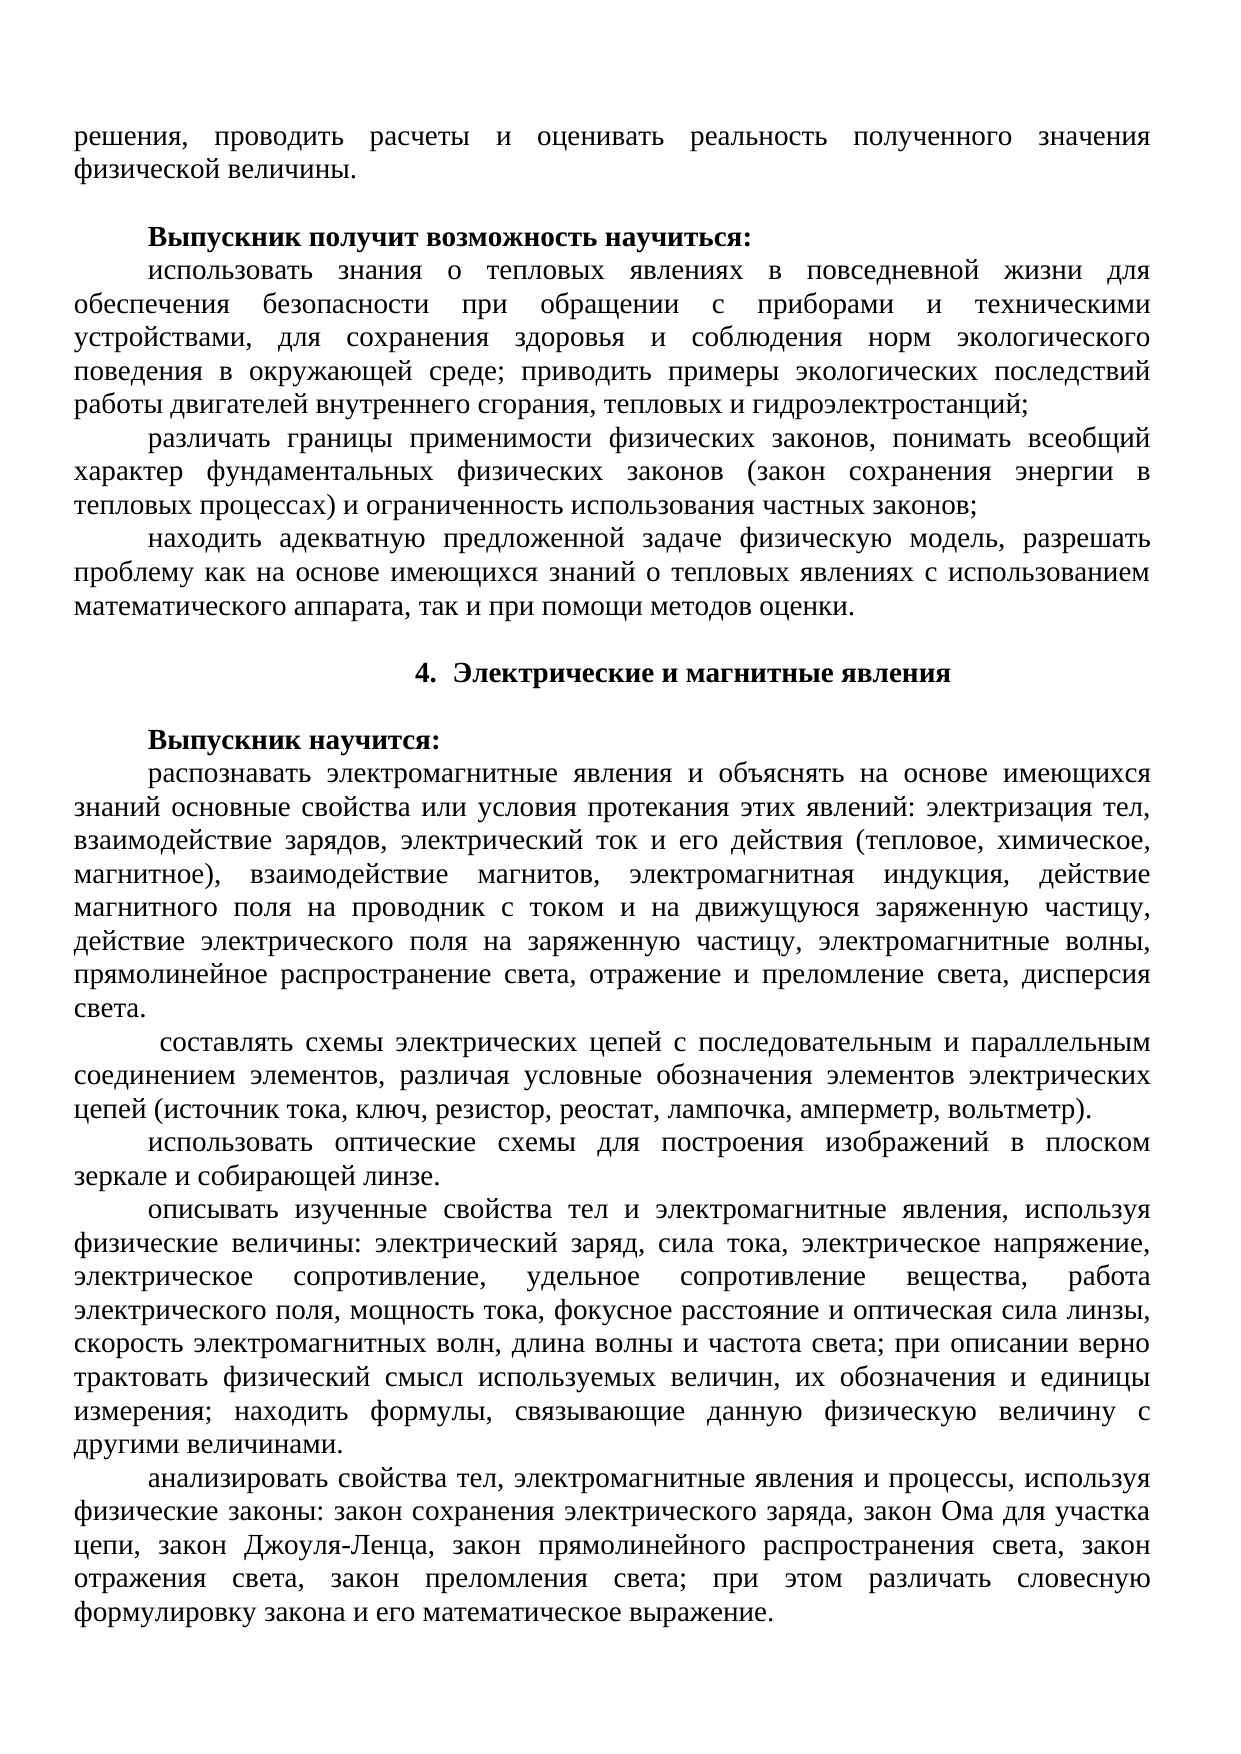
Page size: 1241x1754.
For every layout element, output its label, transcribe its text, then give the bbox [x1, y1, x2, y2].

text Выпускник научится: [74, 722, 1152, 755]
text распознавать электромагнитные явления и объяснять на основе имеющихся знаний основные свойства или условия протекания этих явлений: электризация тел, взаимодействие зарядов, электрический ток и его действия (тепловое, химическое, магнитное), взаимодействие магнитов, электромагнитная индукция, действие магнитного поля на проводник с током и на движущуюся заряженную частицу, действие электрического поля на заряженную частицу, электромагнитные волны, прямолинейное распространение света, отражение и преломление света, дисперсия света. [74, 755, 1152, 1024]
text использовать оптические схемы для построения изображений в плоском зеркале и собирающей линзе. [74, 1124, 1152, 1191]
text составлять схемы электрических цепей с последовательным и параллельным соединением элементов, различая условные обозначения элементов электрических цепей (источник тока, ключ, резистор, реостат, лампочка, амперметр, вольтметр). [74, 1024, 1152, 1124]
text Выпускник получит возможность научиться: [74, 219, 1152, 252]
text различать границы применимости физических законов, понимать всеобщий характер фундаментальных физических законов (закон сохранения энергии в тепловых процессах) и ограниченность использования частных законов; [74, 420, 1152, 521]
text использовать знания о тепловых явлениях в повседневной жизни для обеспечения безопасности при обращении с приборами и техническими устройствами, для сохранения здоровья и соблюдения норм экологического поведения в окружающей среде; приводить примеры экологических последствий работы двигателей внутреннего сгорания, тепловых и гидроэлектростанций; [74, 252, 1152, 420]
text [74, 118, 1152, 185]
text анализировать свойства тел, электромагнитные явления и процессы, используя физические законы: закон сохранения электрического заряда, закон Ома для участка цепи, закон Джоуля-Ленца, закон прямолинейного распространения света, закон отражения света, закон преломления света; при этом различать словесную формулировку закона и его математическое выражение. [74, 1460, 1152, 1627]
list Электрические и магнитные явления [215, 655, 1152, 688]
text находить адекватную предложенной задаче физическую модель, разрешать проблему как на основе имеющихся знаний о тепловых явлениях с использованием математического аппарата, так и при помощи методов оценки. [74, 521, 1152, 621]
text описывать изученные свойства тел и электромагнитные явления, используя физические величины: электрический заряд, сила тока, электрическое напряжение, электрическое сопротивление, удельное сопротивление вещества, работа электрического поля, мощность тока, фокусное расстояние и оптическая сила линзы, скорость электромагнитных волн, длина волны и частота света; при описании верно трактовать физический смысл используемых величин, их обозначения и единицы измерения; находить формулы, связывающие данную физическую величину с другими величинами. [74, 1191, 1152, 1460]
